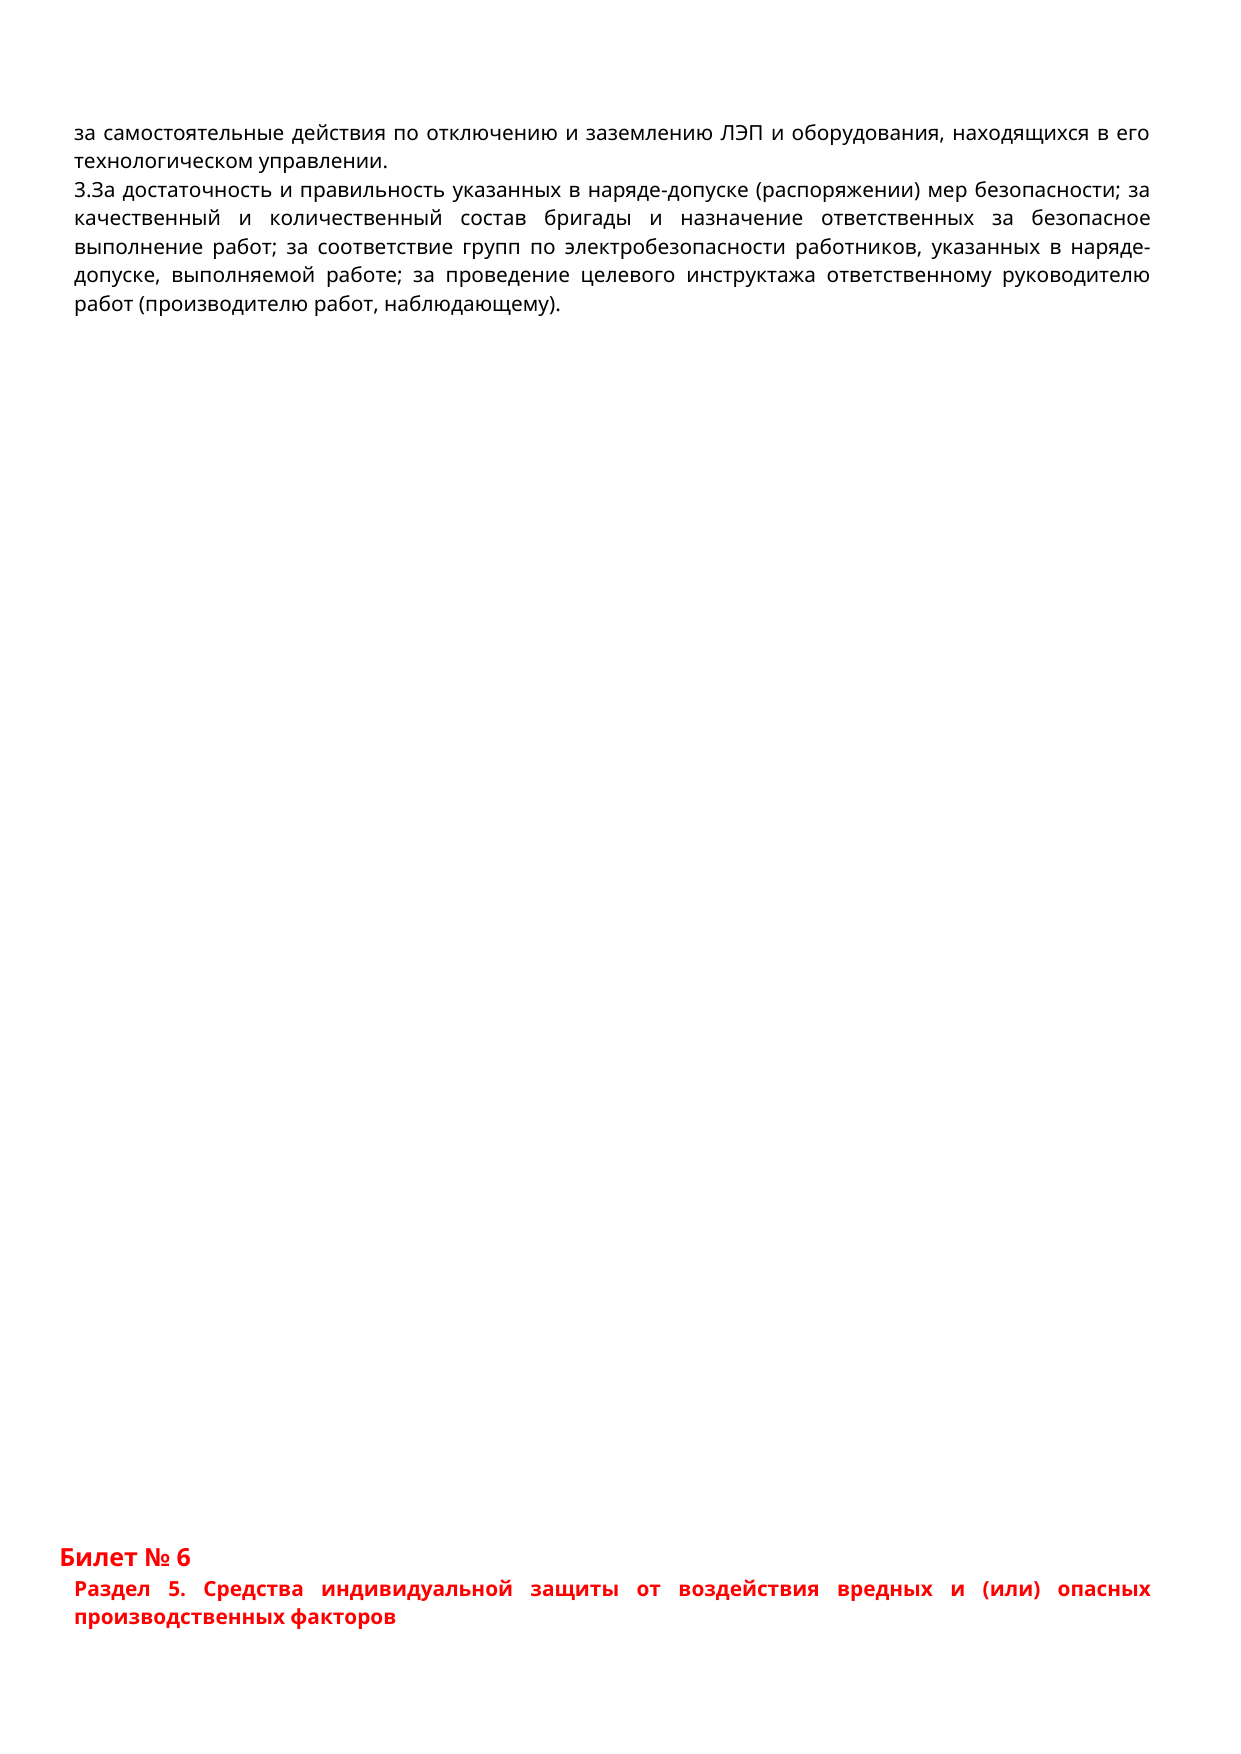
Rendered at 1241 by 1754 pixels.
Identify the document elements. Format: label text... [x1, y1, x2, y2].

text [74, 118, 1152, 175]
text Билет № 6 [59, 1540, 1152, 1574]
text 3.За достаточность и правильность указанных в наряде-допуске (распоряжении) мер безопасности; за качественный и количественный состав бригады и назначение ответственных за безопасное выполнение работ; за соответствие групп по электробезопасности работников, указанных в наряде-допуске, выполняемой работе; за проведение целевого инструктажа ответственному руководителю работ (производителю работ, наблюдающему). [74, 175, 1152, 317]
text Раздел 5. Средства индивидуальной защиты от воздействия вредных и (или) опасных производственных факторов [74, 1574, 1152, 1631]
